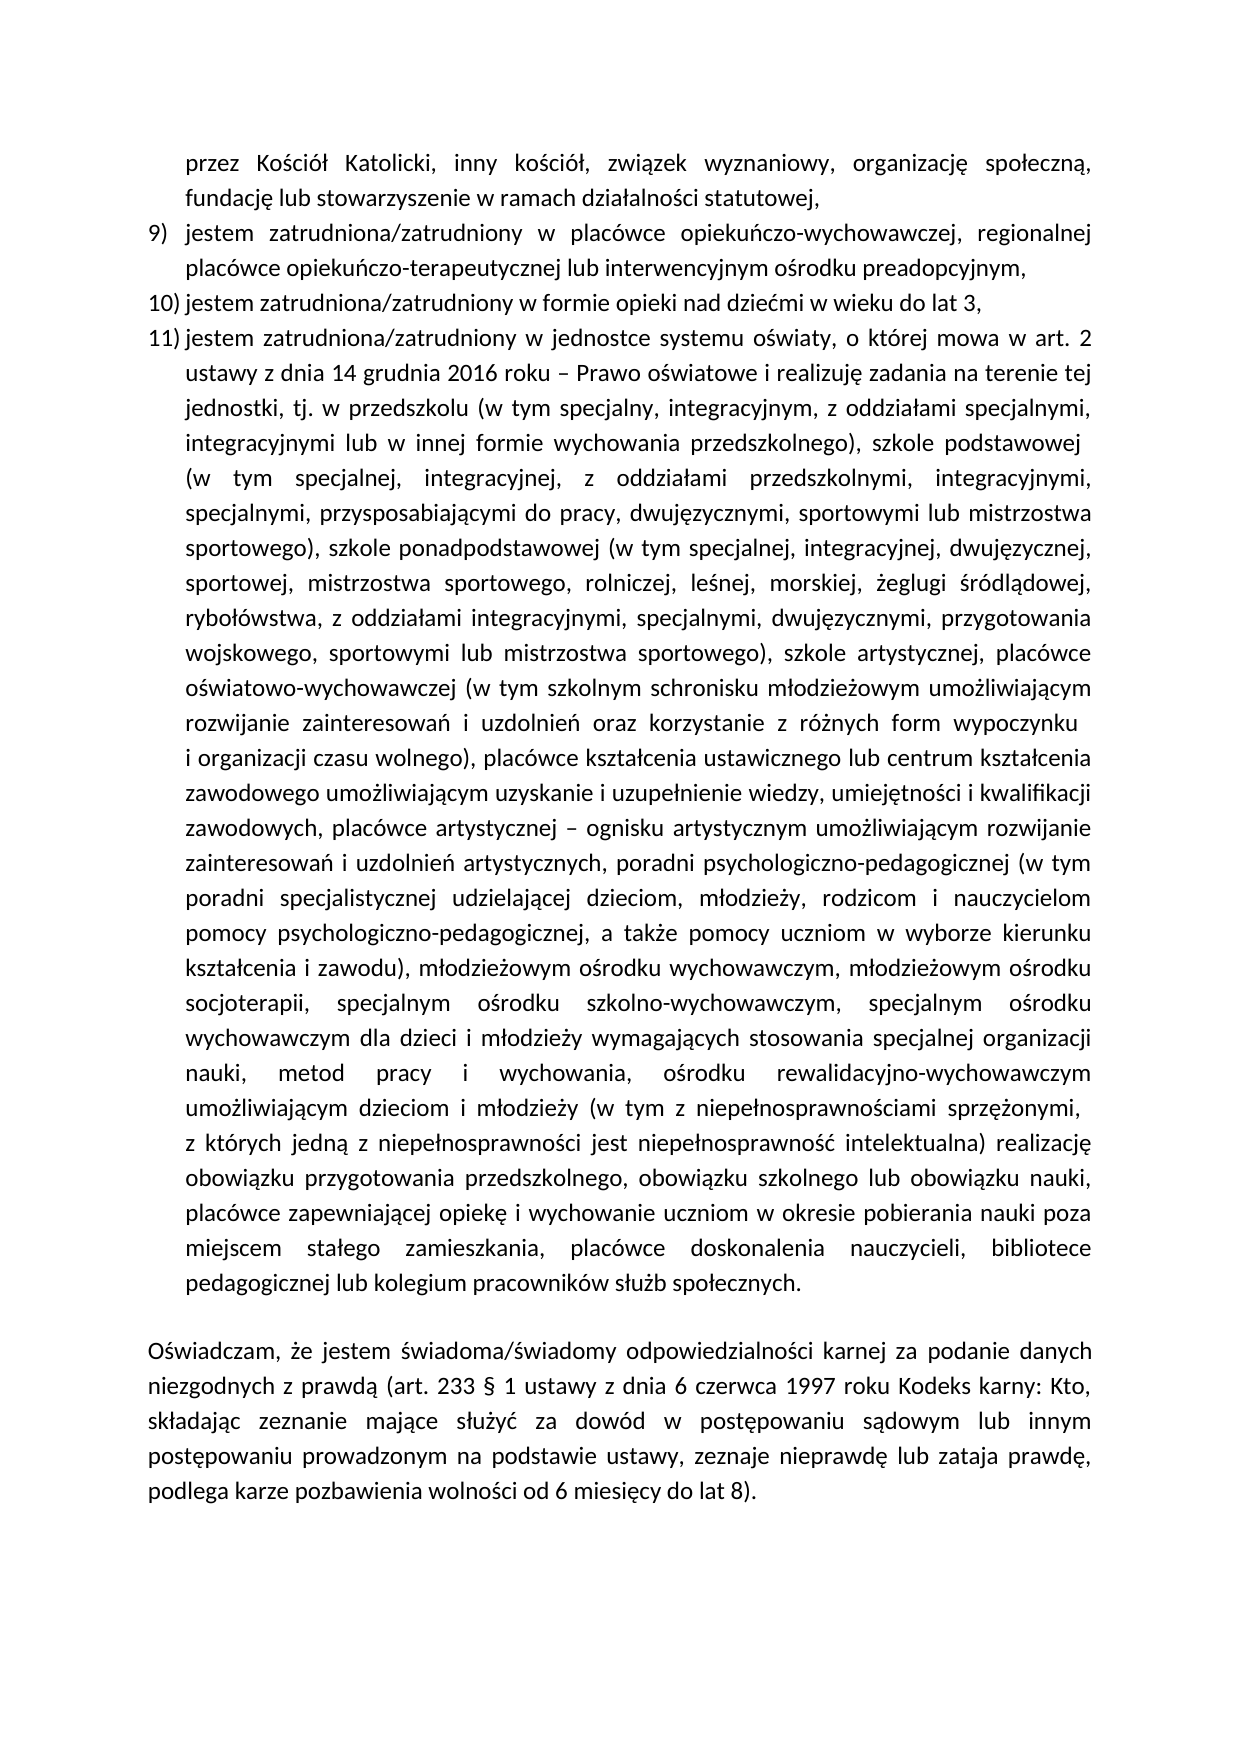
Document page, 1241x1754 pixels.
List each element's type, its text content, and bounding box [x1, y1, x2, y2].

text Oświadczam, że jestem świadoma/świadomy odpowiedzialności karnej za podanie danych niezgodnych z prawdą (art. 233 § 1 ustawy z dnia 6 czerwca 1997 roku Kodeks karny: Kto, składając zeznanie mające służyć za dowód w postępowaniu sądowym lub innym postępowaniu prowadzonym na podstawie ustawy, zeznaje nieprawdę lub zataja prawdę, podlega karze pozbawienia wolności od 6 miesięcy do lat 8). [148, 1335, 1093, 1506]
list jestem zatrudniona/zatrudniony w placówce opiekuńczo-wychowawczej, regionalnej placówce opiekuńczo-terapeutycznej lub interwencyjnym ośrodku preadopcyjnym, [148, 218, 1093, 283]
list jestem zatrudniona/zatrudniony w formie opieki nad dziećmi w wieku do lat 3, [148, 288, 1093, 318]
list jestem zatrudniona/zatrudniony w jednostce systemu oświaty, o której mowa w art. 2 ustawy z dnia 14 grudnia 2016 roku – Prawo oświatowe i realizuję zadania na terenie tej jednostki, tj. w przedszkolu (w tym specjalny, integracyjnym, z oddziałami specjalnymi, integracyjnymi lub w innej formie wychowania przedszkolnego), szkole podstawowej (w tym specjalnej, integracyjnej, z oddziałami przedszkolnymi, integracyjnymi, specjalnymi, przysposabiającymi do pracy, dwujęzycznymi, sportowymi lub mistrzostwa sportowego), szkole ponadpodstawowej (w tym specjalnej, integracyjnej, dwujęzycznej, sportowej, mistrzostwa sportowego, rolniczej, leśnej, morskiej, żeglugi śródlądowej, rybołówstwa, z oddziałami integracyjnymi, specjalnymi, dwujęzycznymi, przygotowania wojskowego, sportowymi lub mistrzostwa sportowego), szkole artystycznej, placówce oświatowo-wychowawczej (w tym szkolnym schronisku młodzieżowym umożliwiającym rozwijanie zainteresowań i uzdolnień oraz korzystanie z różnych form wypoczynku i organizacji czasu wolnego), placówce kształcenia ustawicznego lub centrum kształcenia zawodowego umożliwiającym uzyskanie i uzupełnienie wiedzy, umiejętności i kwalifikacji zawodowych, placówce artystycznej – ognisku artystycznym umożliwiającym rozwijanie zainteresowań i uzdolnień artystycznych, poradni psychologiczno-pedagogicznej (w tym poradni specjalistycznej udzielającej dzieciom, młodzieży, rodzicom i nauczycielom pomocy psychologiczno-pedagogicznej, a także pomocy uczniom w wyborze kierunku kształcenia i zawodu), młodzieżowym ośrodku wychowawczym, młodzieżowym ośrodku socjoterapii, specjalnym ośrodku szkolno-wychowawczym, specjalnym ośrodku wychowawczym dla dzieci i młodzieży wymagających stosowania specjalnej organizacji nauki, metod pracy i wychowania, ośrodku rewalidacyjno-wychowawczym umożliwiającym dzieciom i młodzieży (w tym z niepełnosprawnościami sprzężonymi, z których jedną z niepełnosprawności jest niepełnosprawność intelektualna) realizację obowiązku przygotowania przedszkolnego, obowiązku szkolnego lub obowiązku nauki, placówce zapewniającej opiekę i wychowanie uczniom w okresie pobierania nauki poza miejscem stałego zamieszkania, placówce doskonalenia nauczycieli, bibliotece pedagogicznej lub kolegium pracowników służb społecznych. [148, 323, 1093, 1298]
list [148, 148, 1093, 213]
